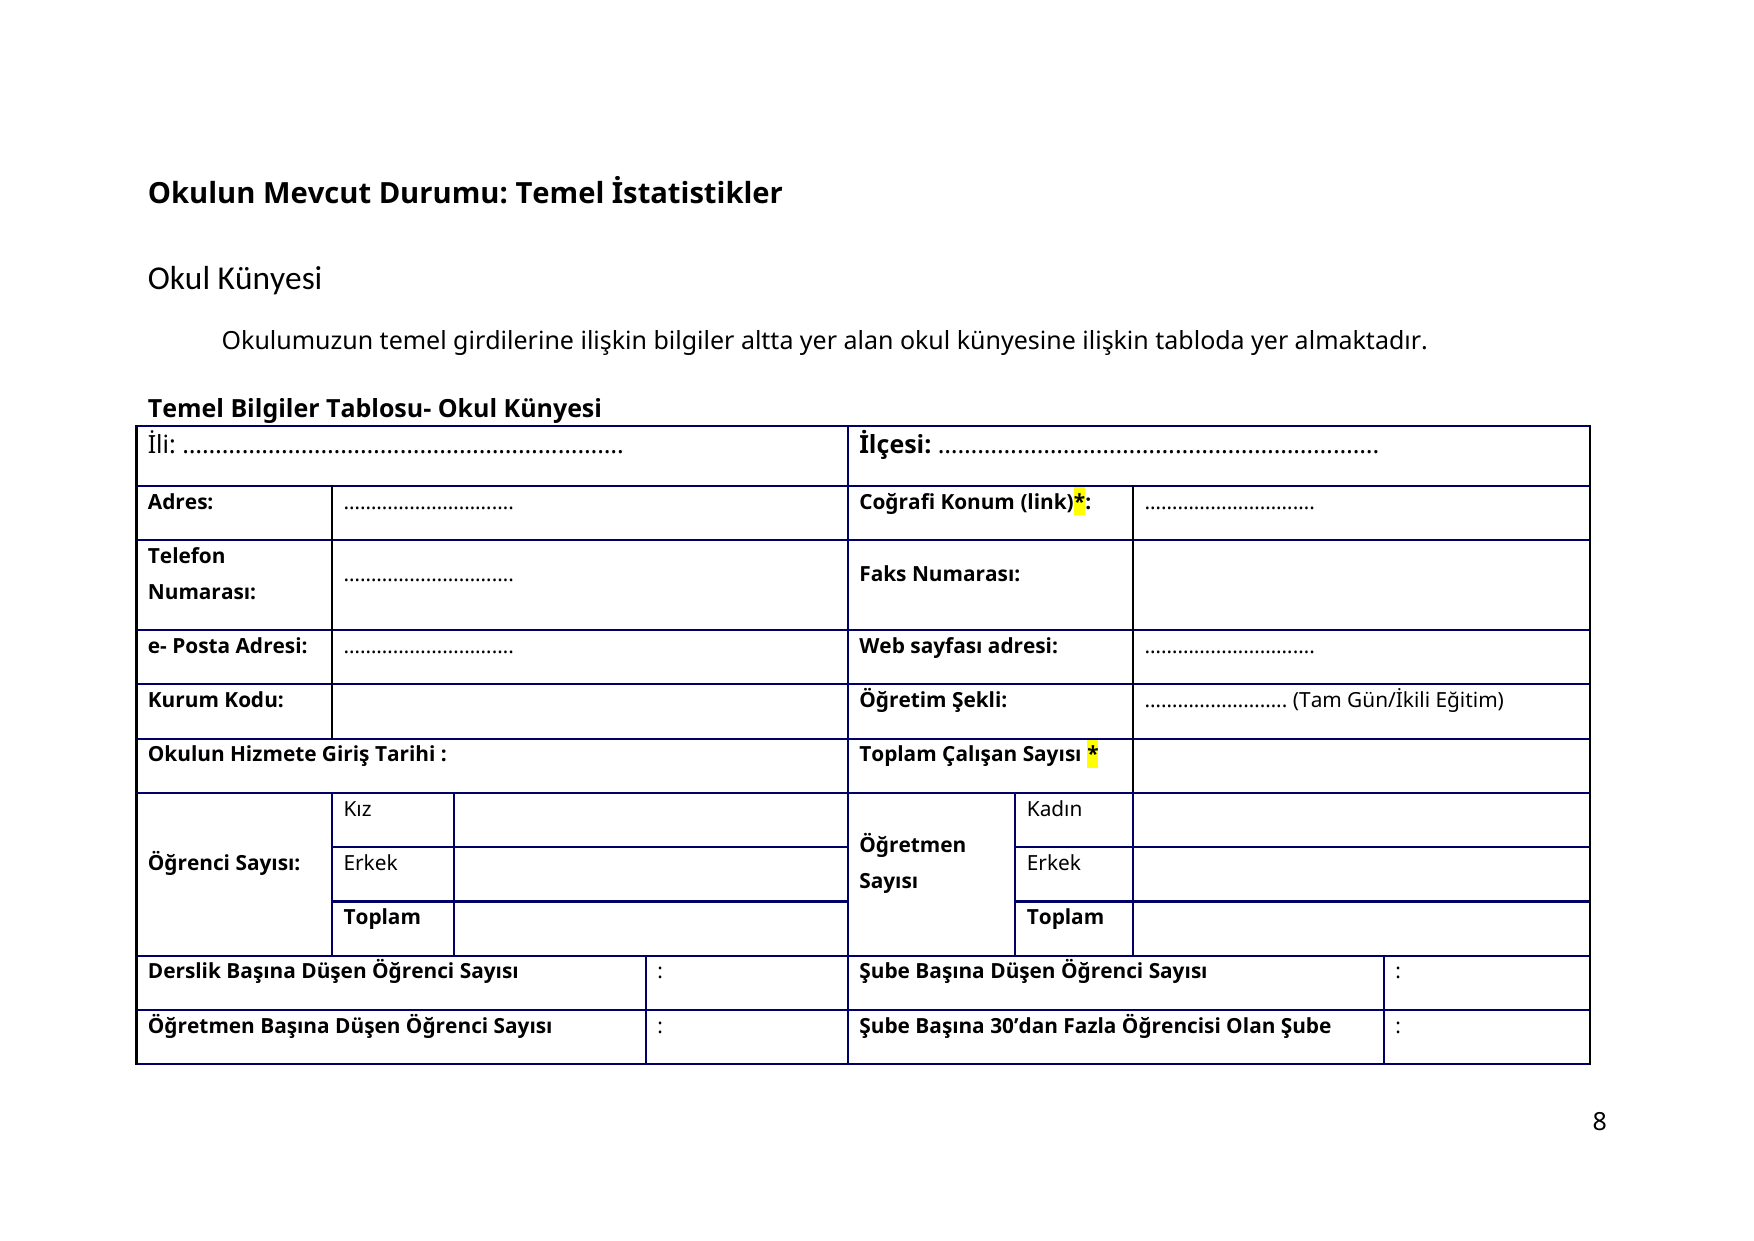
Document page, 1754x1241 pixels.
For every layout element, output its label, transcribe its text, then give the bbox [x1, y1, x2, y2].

text Okulumuzun temel girdilerine ilişkin bilgiler altta yer alan okul künyesine ilişkin tabloda yer almaktadır. [148, 323, 1606, 357]
table_cell [1134, 903, 1589, 954]
table_header İlçesi: …………………………………………………………. [849, 427, 1589, 485]
table_cell [1134, 794, 1589, 846]
table_cell e- Posta Adresi: [138, 631, 331, 683]
table_cell Öğretmen Sayısı [849, 794, 1014, 954]
table_cell Kurum Kodu: [138, 685, 331, 737]
table_cell Öğrenci Sayısı: [138, 794, 331, 954]
table_cell : [647, 1011, 847, 1063]
table_cell [455, 848, 847, 900]
table_cell Okulun Hizmete Giriş Tarihi : [138, 740, 847, 792]
table_cell [333, 685, 847, 737]
table_cell …………………………. [333, 541, 847, 629]
table_cell [455, 794, 847, 846]
table_cell Faks Numarası: [849, 541, 1132, 629]
table_cell …………………………. [1134, 487, 1589, 539]
table_cell …………………….. (Tam Gün/İkili Eğitim) [1134, 685, 1589, 737]
table_cell [1134, 848, 1589, 900]
table_cell Adres: [138, 487, 331, 539]
table_cell Telefon Numarası: [138, 541, 331, 629]
table_cell Şube Başına Düşen Öğrenci Sayısı [849, 957, 1383, 1009]
table_cell : [647, 957, 847, 1009]
table_cell Kız [333, 794, 453, 846]
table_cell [138, 1011, 645, 1063]
table_cell Kadın [1016, 794, 1132, 846]
table_cell Derslik Başına Düşen Öğrenci Sayısı [138, 957, 645, 1009]
table_cell Toplam [333, 903, 453, 954]
table_cell Erkek [333, 848, 453, 900]
table_cell : [1385, 1011, 1589, 1063]
text Temel Bilgiler Tablosu- Okul Künyesi [148, 391, 1606, 425]
table_cell Web sayfası adresi: [849, 631, 1132, 683]
table_cell [455, 903, 847, 954]
table_cell [1134, 541, 1589, 629]
table_cell …………………………. [333, 631, 847, 683]
table_cell Öğretim Şekli: [849, 685, 1132, 737]
table_cell Toplam [1016, 903, 1132, 954]
table_cell …………………………. [1134, 631, 1589, 683]
table_cell : [1385, 957, 1589, 1009]
table_cell Erkek [1016, 848, 1132, 900]
table_cell [1134, 740, 1589, 792]
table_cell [849, 1011, 1383, 1063]
table_cell Toplam Çalışan Sayısı * [849, 740, 1132, 792]
table_header İli: …………………………………………………………. [138, 427, 847, 485]
text Okulun Mevcut Durumu: Temel İstatistikler [148, 173, 1606, 212]
text Okul Künyesi [148, 257, 1606, 298]
table_cell Coğrafi Konum (link)*: [849, 487, 1132, 539]
table_cell …………………………. [333, 487, 847, 539]
